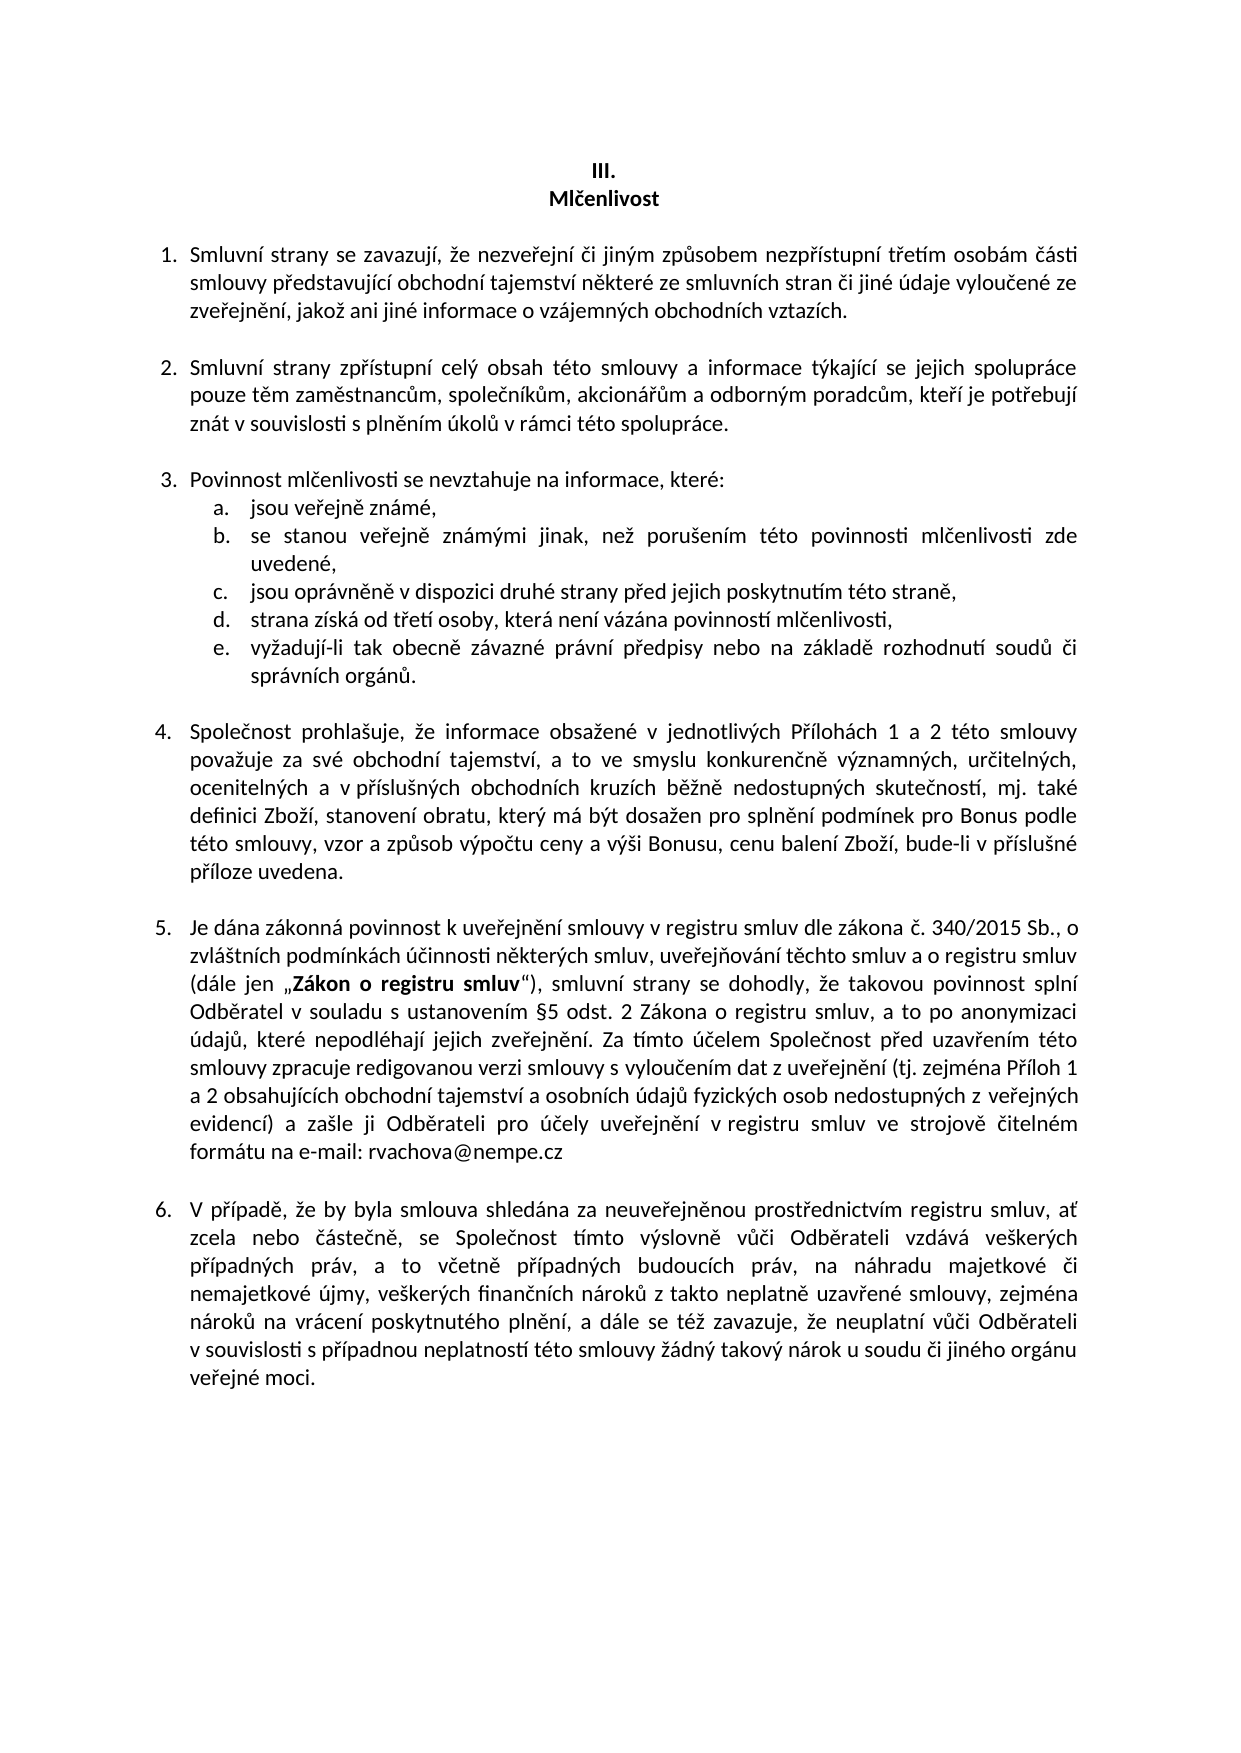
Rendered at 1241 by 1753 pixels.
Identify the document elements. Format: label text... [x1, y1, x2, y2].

text 1. Smluvní strany se zavazují, že nezveřejní či jiným způsobem nezpřístupní třetím osobám části smlouvy představující obchodní tajemství některé ze smluvních stran či jiné údaje vyloučené ze zveřejnění, jakož ani jiné informace o vzájemných obchodních vztazích. [160, 241, 1079, 324]
text 5. Je dána zákonná povinnost k uveřejnění smlouvy v registru smluv dle zákona č. 340/2015 Sb., o zvláštních podmínkách účinnosti některých smluv, uveřejňování těchto smluv a o registru smluv (dále jen „Zákon o registru smluv“), smluvní strany se dohodly, že takovou povinnost splní Odběratel v souladu s ustanovením §5 odst. 2 Zákona o registru smluv, a to po anonymizaci údajů, které nepodléhají jejich zveřejnění. Za tímto účelem Společnost před uzavřením této smlouvy zpracuje redigovanou verzi smlouvy s vyloučením dat z uveřejnění (tj. zejména Příloh 1 a 2 obsahujících obchodní tajemství a osobních údajů fyzických osob nedostupných z veřejných evidencí) a zašle ji Odběrateli pro účely uveřejnění v registru smluv ve strojově čitelném formátu na e-mail: rvachova@nempe.cz [154, 913, 1079, 1165]
list Smluvní strany zpřístupní celý obsah této smlouvy a informace týkající se jejich spolupráce pouze těm zaměstnancům, společníkům, akcionářům a odborným poradcům, kteří je potřebují znát v souvislosti s plněním úkolů v rámci této spolupráce. [160, 353, 1079, 437]
list jsou veřejně známé, [213, 493, 1079, 521]
list Povinnost mlčenlivosti se nevztahuje na informace, které: [160, 465, 1079, 493]
list se stanou veřejně známými jinak, než porušením této povinnosti mlčenlivosti zde uvedené, [213, 521, 1079, 577]
text 6. V případě, že by byla smlouva shledána za neuveřejněnou prostřednictvím registru smluv, ať zcela nebo částečně, se Společnost tímto výslovně vůči Odběrateli vzdává veškerých případných práv, a to včetně případných budoucích práv, na náhradu majetkové či nemajetkové újmy, veškerých finančních nároků z takto neplatně uzavřené smlouvy, zejména nároků na vrácení poskytnutého plnění, a dále se též zavazuje, že neuplatní vůči Odběrateli v souvislosti s případnou neplatností této smlouvy žádný takový nárok u soudu či jiného orgánu veřejné moci. [155, 1195, 1079, 1391]
list jsou oprávněně v dispozici druhé strany před jejich poskytnutím této straně, [213, 577, 1079, 605]
text III. [131, 156, 1077, 184]
list strana získá od třetí osoby, která není vázána povinností mlčenlivosti, [213, 605, 1079, 633]
list vyžadují-li tak obecně závazné právní předpisy nebo na základě rozhodnutí soudů či správních orgánů. [213, 633, 1079, 689]
text Mlčenlivost [131, 184, 1077, 212]
text 4. Společnost prohlašuje, že informace obsažené v jednotlivých Přílohách 1 a 2 této smlouvy považuje za své obchodní tajemství, a to ve smyslu konkurenčně významných, určitelných, ocenitelných a v příslušných obchodních kruzích běžně nedostupných skutečností, mj. také definici Zboží, stanovení obratu, který má být dosažen pro splnění podmínek pro Bonus podle této smlouvy, vzor a způsob výpočtu ceny a výši Bonusu, cenu balení Zboží, bude-li v příslušné příloze uvedena. [154, 717, 1079, 885]
